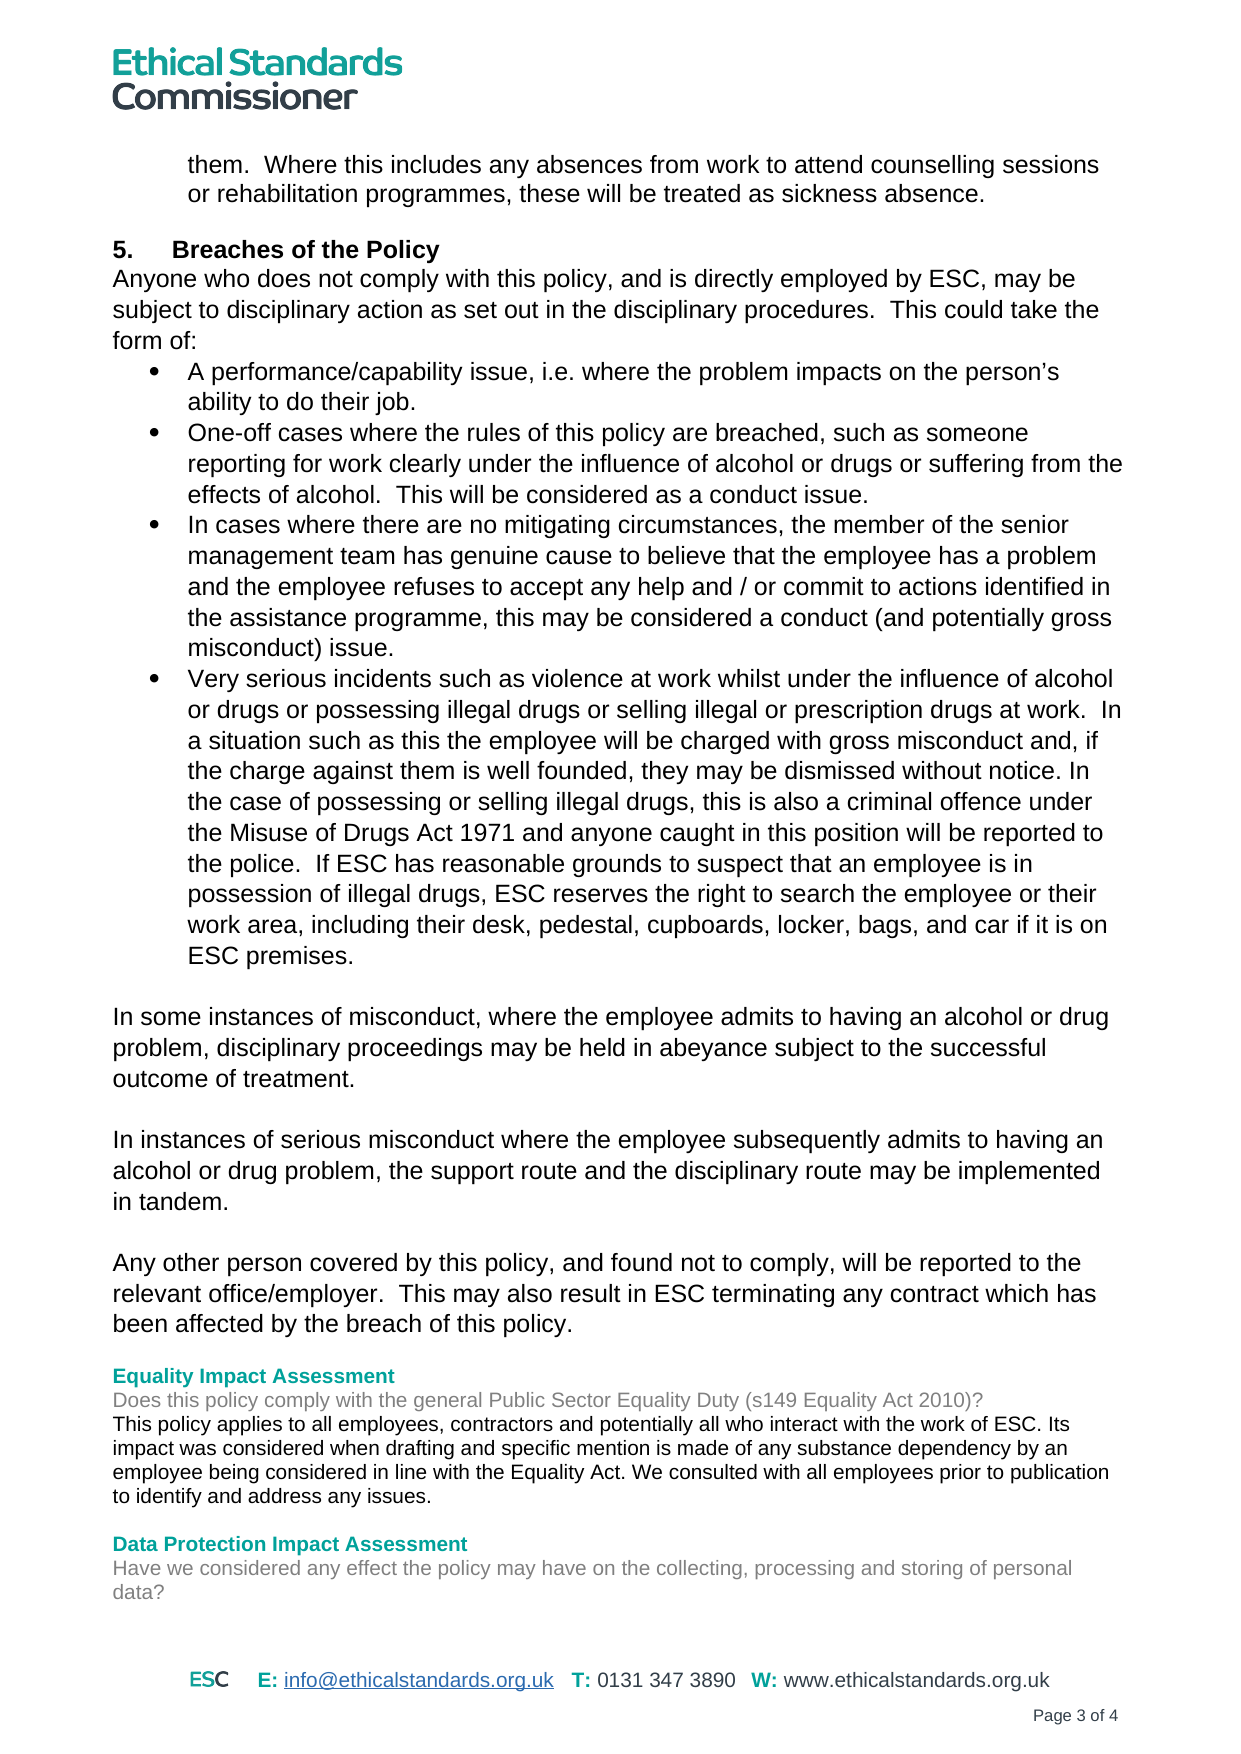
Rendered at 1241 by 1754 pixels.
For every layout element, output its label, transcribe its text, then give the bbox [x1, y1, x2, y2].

text In instances of serious misconduct where the employee subsequently admits to having an alcohol or drug problem, the support route and the disciplinary route may be implemented in tandem. [112, 1125, 1128, 1215]
text Does this policy comply with the general Public Sector Equality Duty (s149 Equality Act 2010)? [112, 1388, 1128, 1412]
text Any other person covered by this policy, and found not to comply, will be reported to the relevant office/employer. This may also result in ESC terminating any contract which has been affected by the breach of this policy. [112, 1248, 1128, 1338]
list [150, 150, 1128, 207]
text Anyone who does not comply with this policy, and is directly employed by ESC, may be subject to disciplinary action as set out in the disciplinary procedures. This could take the form of: [112, 264, 1128, 354]
subtitle Breaches of the Policy [112, 236, 1128, 264]
list Very serious incidents such as violence at work whilst under the influence of alcohol or drugs or possessing illegal drugs or selling illegal or prescription drugs at work. In a situation such as this the employee will be charged with gross misconduct and, if the charge against them is well founded, they may be dismissed without notice. In the case of possessing or selling illegal drugs, this is also a criminal offence under the Misuse of Drugs Act 1971 and anyone caught in this position will be reported to the police. If ESC has reasonable grounds to suspect that an employee is in possession of illegal drugs, ESC reserves the right to search the employee or their work area, including their desk, pedestal, cupboards, locker, bags, and car if it is on ESC premises. [150, 664, 1128, 969]
text Equality Impact Assessment [112, 1364, 1128, 1388]
text This policy applies to all employees, contractors and potentially all who interact with the work of ESC. Its impact was considered when drafting and specific mention is made of any substance dependency by an employee being considered in line with the Equality Act. We consulted with all employees prior to publication to identify and address any issues. [112, 1412, 1128, 1508]
list A performance/capability issue, i.e. where the problem impacts on the person’s ability to do their job. [150, 356, 1128, 416]
picture [112, 47, 403, 110]
text Have we considered any effect the policy may have on the collecting, processing and storing of personal data? [112, 1556, 1128, 1604]
text Data Protection Impact Assessment [112, 1532, 1128, 1556]
list In cases where there are no mitigating circumstances, the member of the senior management team has genuine cause to believe that the employee has a problem and the employee refuses to accept any help and / or commit to actions identified in the assistance programme, this may be considered a conduct (and potentially gross misconduct) issue. [150, 510, 1128, 662]
text In some instances of misconduct, where the employee admits to having an alcohol or drug problem, disciplinary proceedings may be held in abeyance subject to the successful outcome of treatment. [112, 1002, 1128, 1092]
list One-off cases where the rules of this policy are breached, such as someone reporting for work clearly under the influence of alcohol or drugs or suffering from the effects of alcohol. This will be considered as a conduct issue. [150, 418, 1128, 508]
picture [190, 1671, 229, 1687]
